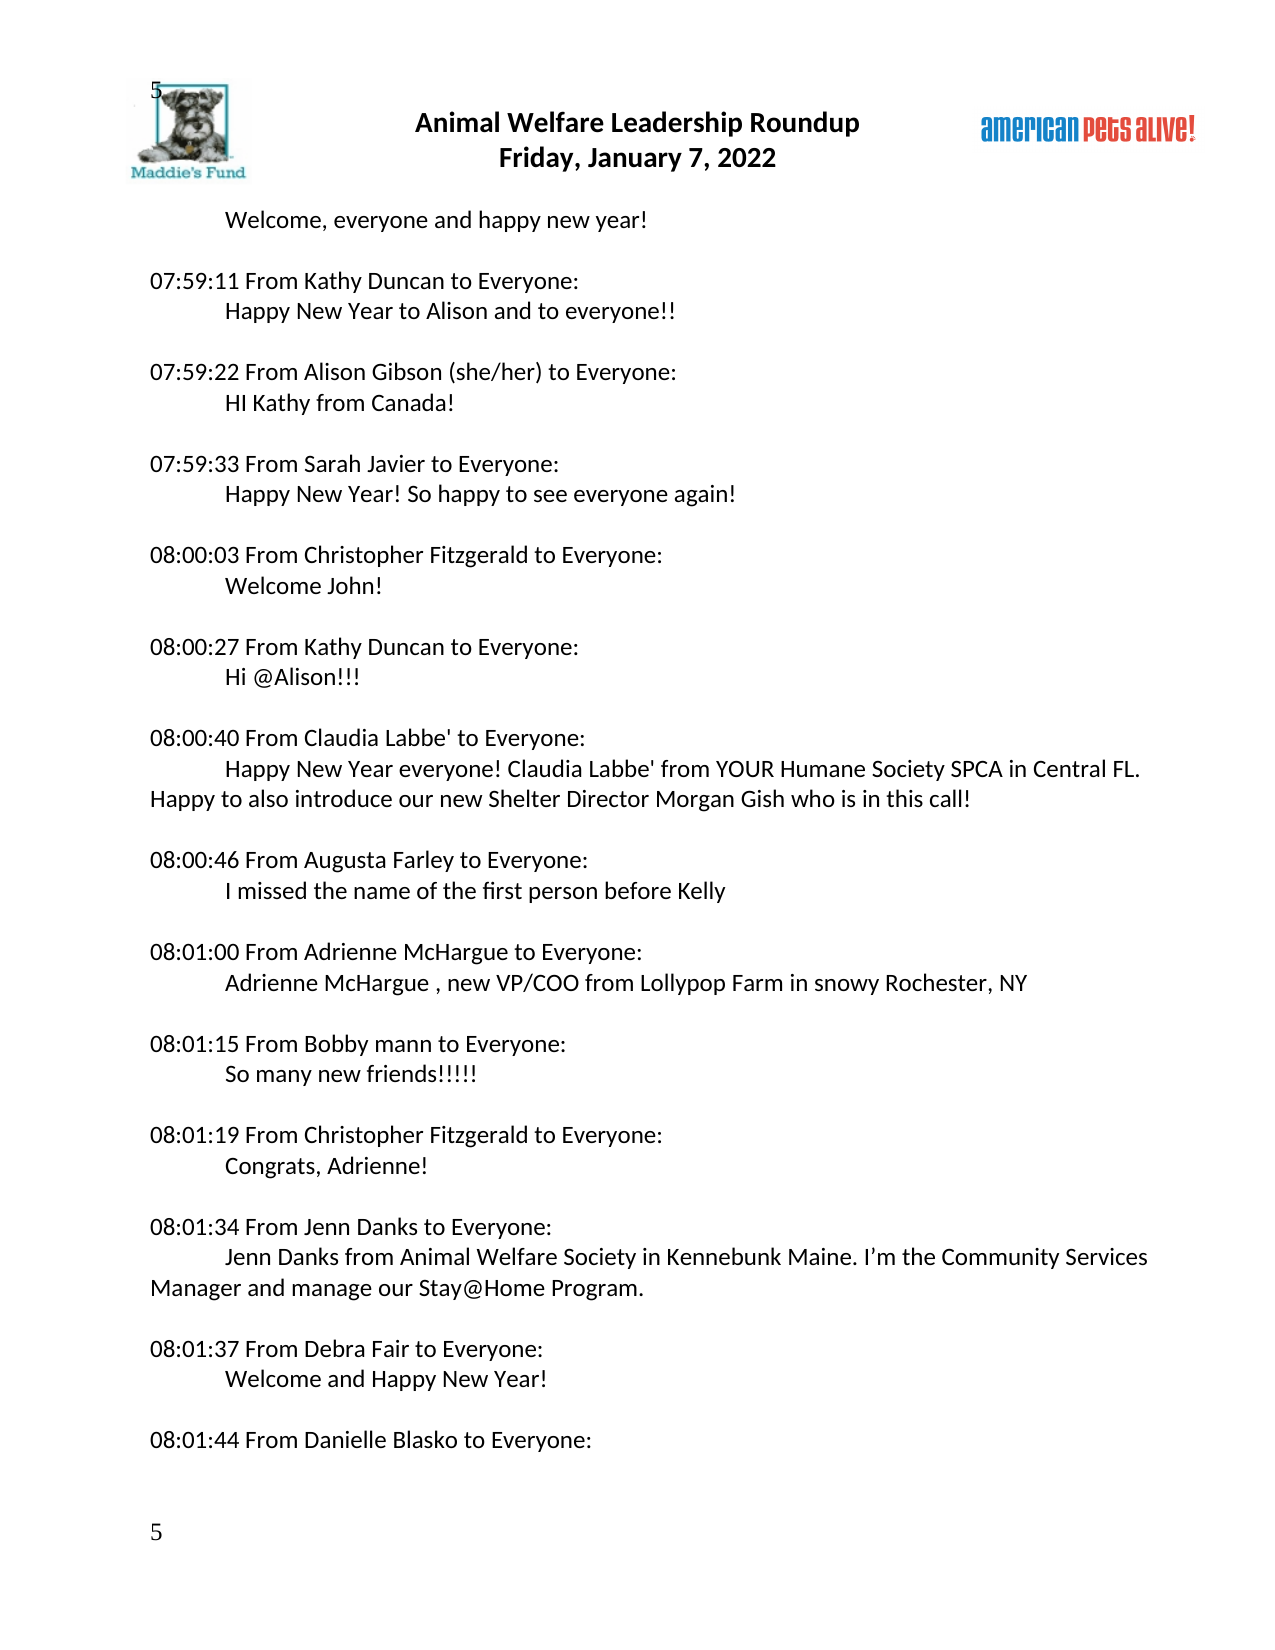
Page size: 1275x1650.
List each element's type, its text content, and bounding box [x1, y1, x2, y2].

text 08:01:00 From Adrienne McHargue to Everyone: [150, 936, 1162, 967]
text 08:00:46 From Augusta Farley to Everyone: [150, 845, 1162, 875]
picture [971, 106, 1205, 153]
text 08:01:44 From Danielle Blasko to Everyone: [150, 1424, 1162, 1455]
text I missed the name of the first person before Kelly [150, 875, 1162, 906]
text Jenn Danks from Animal Welfare Society in Kennebunk Maine. I’m the Community Services Manager and manage our Stay@Home Program. [150, 1241, 1162, 1302]
text 08:00:27 From Kathy Duncan to Everyone: [150, 631, 1162, 662]
text 08:00:03 From Christopher Fitzgerald to Everyone: [150, 539, 1162, 570]
text 07:59:22 From Alison Gibson (she/her) to Everyone: [150, 356, 1162, 387]
text 08:01:15 From Bobby mann to Everyone: [150, 1028, 1162, 1058]
text Hi @Alison!!! [150, 662, 1162, 692]
text Happy New Year! So happy to see everyone again! [150, 478, 1162, 509]
text 08:01:34 From Jenn Danks to Everyone: [150, 1211, 1162, 1241]
picture [125, 78, 253, 185]
text HI Kathy from Canada! [150, 387, 1162, 417]
text Welcome, everyone and happy new year! [150, 204, 1162, 234]
text Welcome and Happy New Year! [150, 1363, 1162, 1394]
text So many new friends!!!!! [150, 1058, 1162, 1089]
text Welcome John! [150, 570, 1162, 601]
text Adrienne McHargue , new VP/COO from Lollypop Farm in snowy Rochester, NY [150, 967, 1162, 997]
text Happy New Year everyone! Claudia Labbe' from YOUR Humane Society SPCA in Central FL. Happy to also introduce our new Shelter Director Morgan Gish who is in this call! [150, 753, 1162, 814]
text 08:01:37 From Debra Fair to Everyone: [150, 1333, 1162, 1363]
text Happy New Year to Alison and to everyone!! [150, 295, 1162, 326]
text 07:59:11 From Kathy Duncan to Everyone: [150, 265, 1162, 295]
text 08:01:19 From Christopher Fitzgerald to Everyone: [150, 1119, 1162, 1150]
text 07:59:33 From Sarah Javier to Everyone: [150, 448, 1162, 478]
text 08:00:40 From Claudia Labbe' to Everyone: [150, 723, 1162, 753]
text Congrats, Adrienne! [150, 1150, 1162, 1180]
